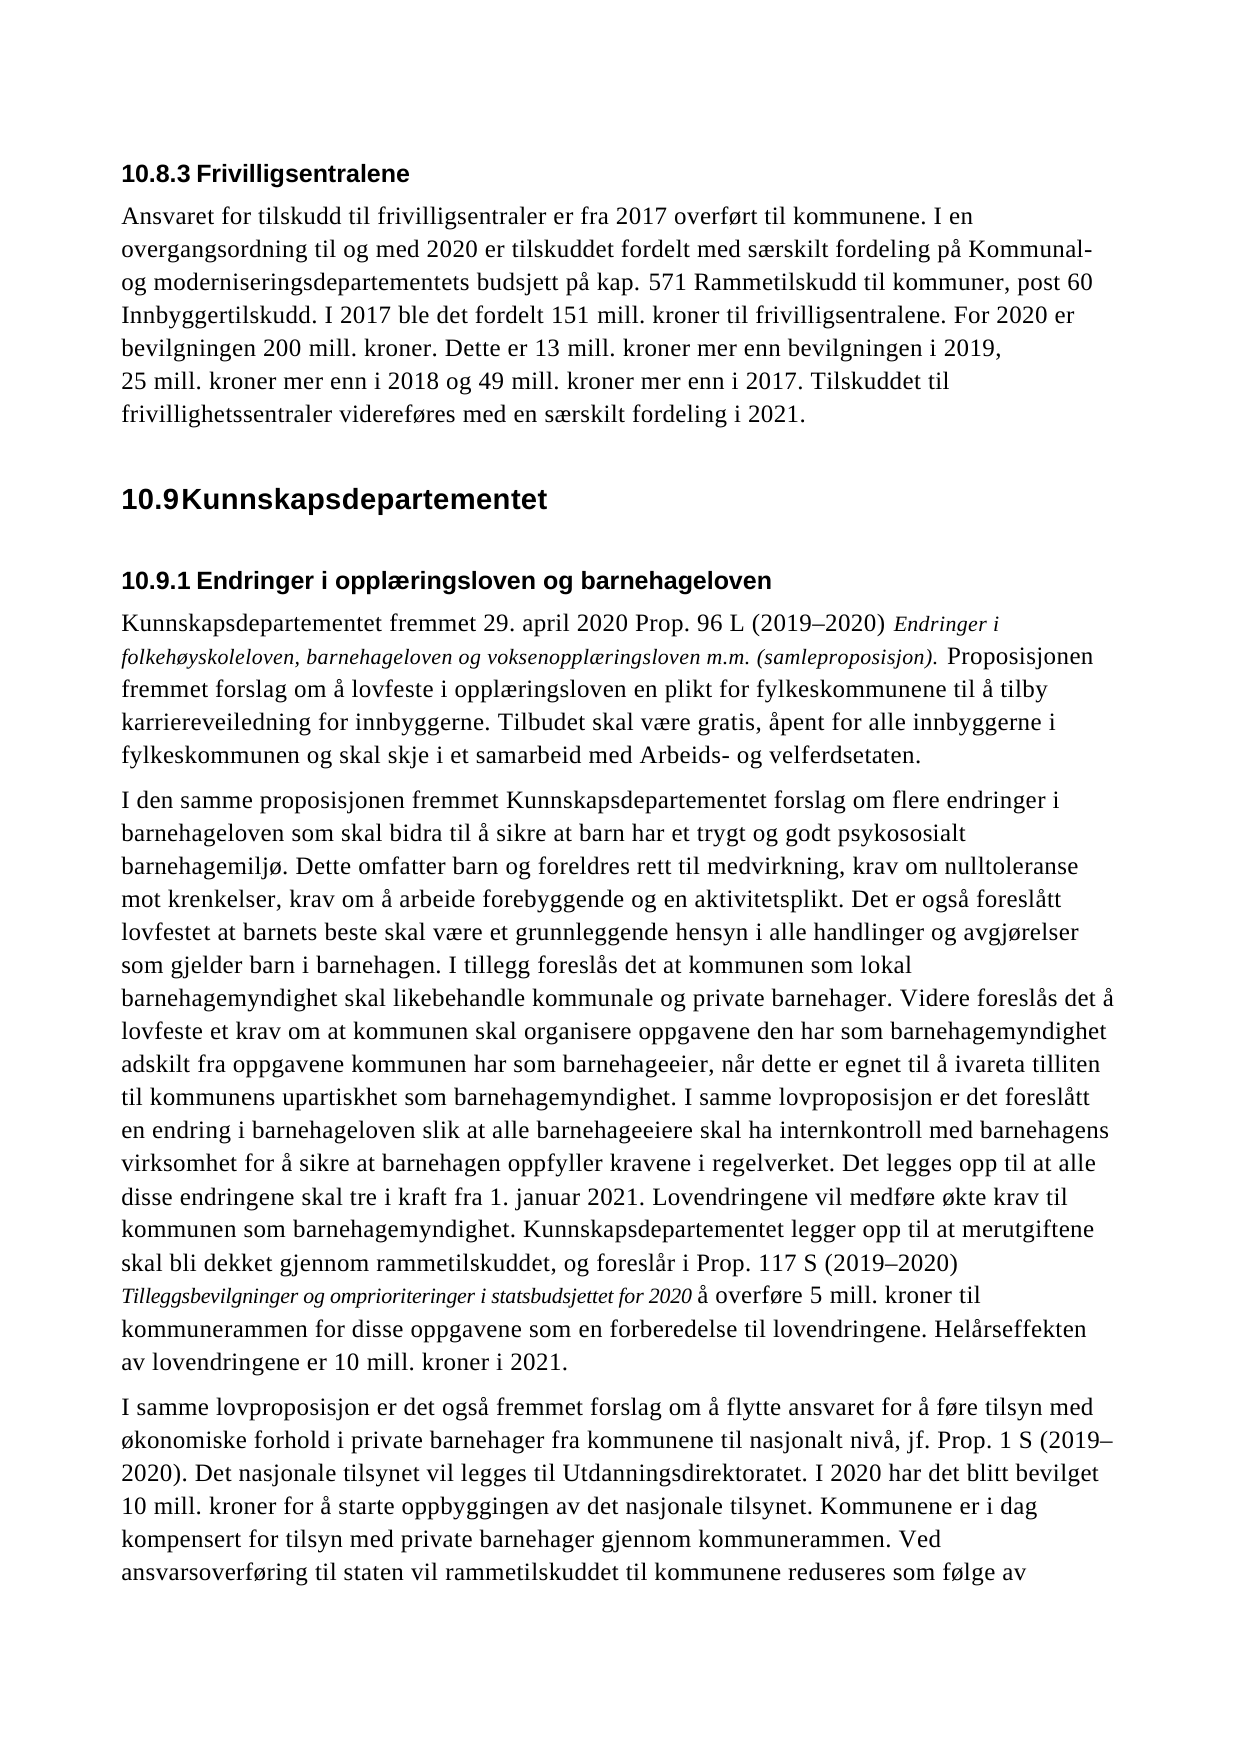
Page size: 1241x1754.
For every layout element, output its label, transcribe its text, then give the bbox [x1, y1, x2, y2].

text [121, 1392, 1119, 1586]
subtitle Endringer i opplæringsloven og barnehageloven [121, 566, 1119, 595]
subtitle Kunnskapsdepartementet [121, 482, 1119, 516]
text I den samme proposisjonen fremmet Kunnskapsdepartementet forslag om flere endringer i barnehageloven som skal bidra til å sikre at barn har et trygt og godt psykososialt barnehagemiljø. Dette omfatter barn og foreldres rett til medvirkning, krav om nulltoleranse mot krenkelser, krav om å arbeide forebyggende og en aktivitetsplikt. Det er også foreslått lovfestet at barnets beste skal være et grunnleggende hensyn i alle handlinger og avgjørelser som gjelder barn i barnehagen. I tillegg foreslås det at kommunen som lokal barnehagemyndighet skal likebehandle kommunale og private barnehager. Videre foreslås det å lovfeste et krav om at kommunen skal organisere oppgavene den har som barnehagemyndighet adskilt fra oppgavene kommunen har som barnehageeier, når dette er egnet til å ivareta tilliten til kommunens upartiskhet som barnehagemyndighet. I samme lovproposisjon er det foreslått en endring i barnehageloven slik at alle barnehageeiere skal ha internkontroll med barnehagens virksomhet for å sikre at barnehagen oppfyller kravene i regelverket. Det legges opp til at alle disse endringene skal tre i kraft fra 1. januar 2021. Lovendringene vil medføre økte krav til kommunen som barnehagemyndighet. Kunnskapsdepartementet legger opp til at merutgiftene skal bli dekket gjennom rammetilskuddet, og foreslår i Prop. 117 S (2019–2020) Tilleggsbevilgninger og omprioriteringer i statsbudsjettet for 2020 å overføre 5 mill. kroner til kommunerammen for disse oppgavene som en forberedelse til lovendringene. Helårseffekten av lovendringene er 10 mill. kroner i 2021. [121, 785, 1119, 1375]
subtitle Frivilligsentralene [121, 159, 1119, 188]
text Kunnskapsdepartementet fremmet 29. april 2020 Prop. 96 L (2019–2020) Endringer i folkehøyskoleloven, barnehageloven og voksenopplæringsloven m.m. (samleproposisjon). Proposisjonen fremmet forslag om å lovfeste i opplæringsloven en plikt for fylkeskommunene til å tilby karriereveiledning for innbyggerne. Tilbudet skal være gratis, åpent for alle innbyggerne i fylkeskommunen og skal skje i et samarbeid med Arbeids- og velferdsetaten. [121, 608, 1119, 768]
text Ansvaret for tilskudd til frivilligsentraler er fra 2017 overført til kommunene. I en overgangsordning til og med 2020 er tilskuddet fordelt med særskilt fordeling på Kommunal- og moderniseringsdepartementets budsjett på kap. 571 Rammetilskudd til kommuner, post 60 Innbyggertilskudd. I 2017 ble det fordelt 151 mill. kroner til frivilligsentralene. For 2020 er bevilgningen 200 mill. kroner. Dette er 13 mill. kroner mer enn bevilgningen i 2019, 25 mill. kroner mer enn i 2018 og 49 mill. kroner mer enn i 2017. Tilskuddet til frivillighetssentraler videreføres med en særskilt fordeling i 2021. [121, 201, 1119, 428]
